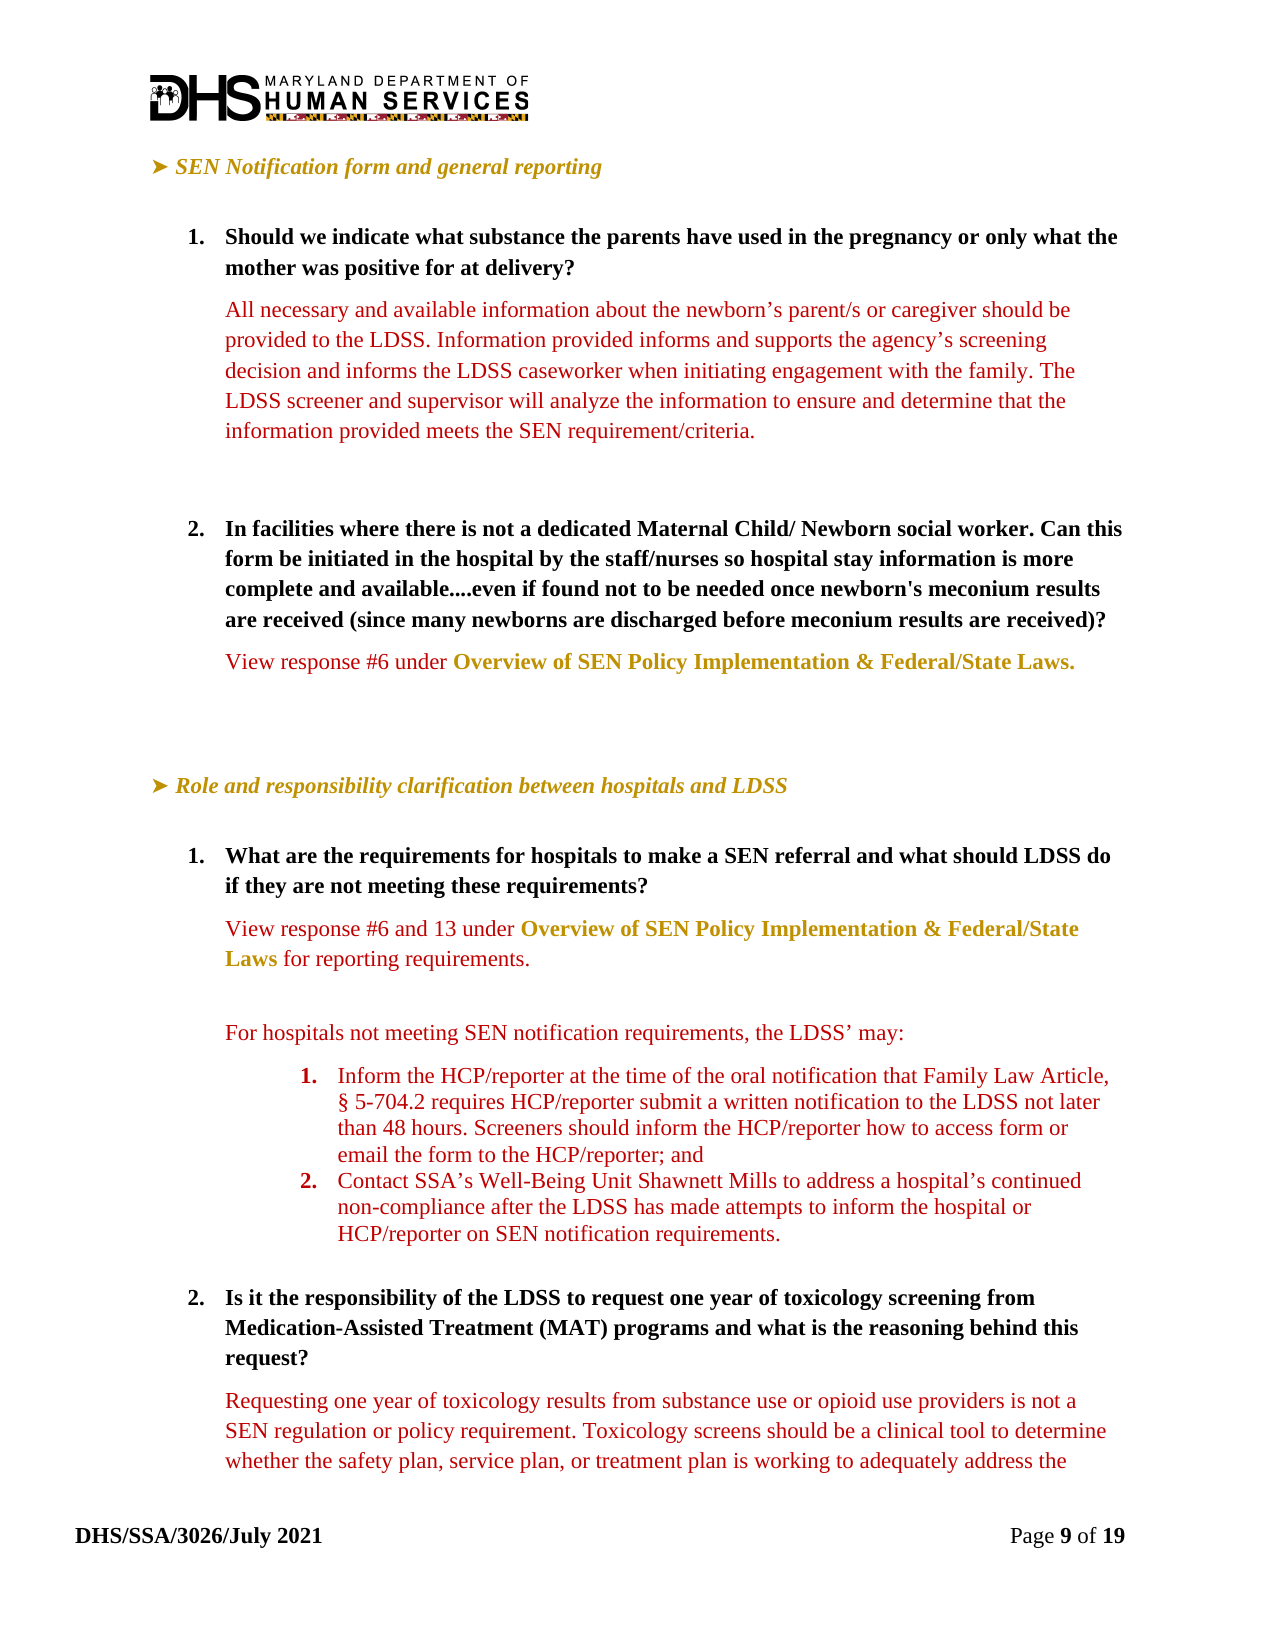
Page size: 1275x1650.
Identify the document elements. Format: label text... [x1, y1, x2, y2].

subtitle ➤ SEN Notification form and general reporting [150, 150, 1125, 181]
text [225, 1387, 1125, 1473]
picture [150, 75, 529, 121]
text For hospitals not meeting SEN notification requirements, the LDSS’ may: [225, 1019, 1125, 1045]
subtitle Is it the responsibility of the LDSS to request one year of toxicology screening from Medication-Assisted Treatment (MAT) programs and what is the reasoning behind this request? [187, 1284, 1125, 1370]
list Inform the HCP/reporter at the time of the oral notification that Family Law Article, § 5-704.2 requires HCP/reporter submit a written notification to the LDSS not later than 48 hours. Screeners should inform the HCP/reporter how to access form or email the form to the HCP/reporter; and [300, 1062, 1125, 1167]
subtitle What are the requirements for hospitals to make a SEN referral and what should LDSS do if they are not meeting these requirements? [187, 842, 1125, 899]
text View response #6 and 13 under Overview of SEN Policy Implementation & Federal/State Laws for reporting requirements. [225, 915, 1125, 972]
subtitle ➤ Role and responsibility clarification between hospitals and LDSS [150, 769, 1125, 800]
list Contact SSA’s Well-Being Unit Shawnett Mills to address a hospital’s continued non-compliance after the LDSS has made attempts to inform the hospital or HCP/reporter on SEN notification requirements. [300, 1167, 1125, 1246]
subtitle In facilities where there is not a dedicated Maternal Child/ Newborn social worker. Can this form be initiated in the hospital by the staff/nurses so hospital stay information is more complete and available....even if found not to be needed once newborn's meconium results are received (since many newborns are discharged before meconium results are received)? [187, 515, 1125, 632]
text All necessary and available information about the newborn’s parent/s or caregiver should be provided to the LDSS. Information provided informs and supports the agency’s screening decision and informs the LDSS caseworker when initiating engagement with the family. The LDSS screener and supervisor will analyze the information to ensure and determine that the information provided meets the SEN requirement/criteria. [225, 296, 1125, 443]
text View response #6 under Overview of SEN Policy Implementation & Federal/State Laws. [225, 648, 1125, 675]
subtitle Should we indicate what substance the parents have used in the pregnancy or only what the mother was positive for at delivery? [187, 223, 1125, 280]
